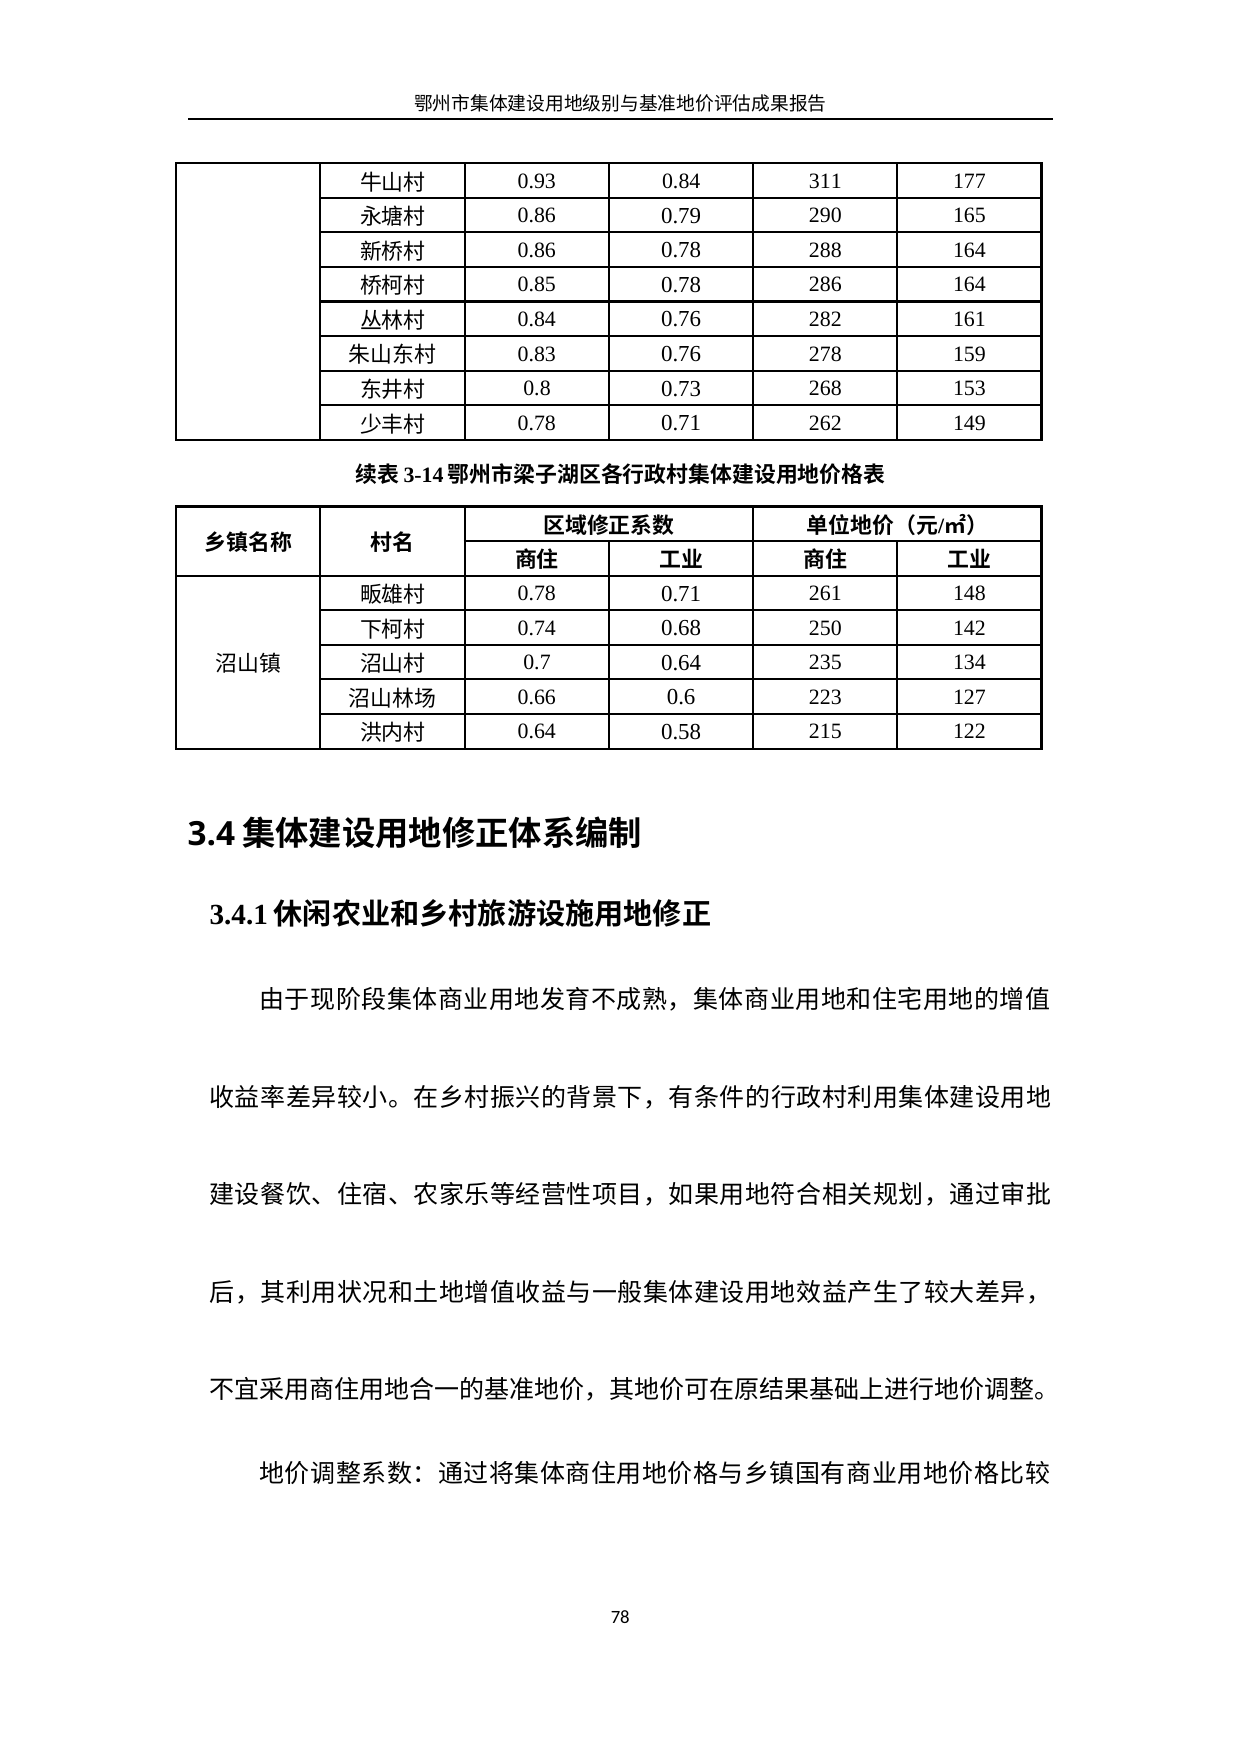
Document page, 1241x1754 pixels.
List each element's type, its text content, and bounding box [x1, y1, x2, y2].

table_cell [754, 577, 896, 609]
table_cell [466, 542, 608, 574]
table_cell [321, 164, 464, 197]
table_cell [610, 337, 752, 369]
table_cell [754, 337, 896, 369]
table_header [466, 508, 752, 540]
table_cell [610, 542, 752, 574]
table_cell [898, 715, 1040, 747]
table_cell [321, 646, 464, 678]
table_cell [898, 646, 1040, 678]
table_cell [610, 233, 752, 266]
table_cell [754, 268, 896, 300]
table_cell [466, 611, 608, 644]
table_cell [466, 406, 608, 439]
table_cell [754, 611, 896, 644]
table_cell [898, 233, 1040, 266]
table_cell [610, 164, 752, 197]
subtitle 3.4.1休闲农业和乡村旅游设施用地修正 [209, 879, 1053, 944]
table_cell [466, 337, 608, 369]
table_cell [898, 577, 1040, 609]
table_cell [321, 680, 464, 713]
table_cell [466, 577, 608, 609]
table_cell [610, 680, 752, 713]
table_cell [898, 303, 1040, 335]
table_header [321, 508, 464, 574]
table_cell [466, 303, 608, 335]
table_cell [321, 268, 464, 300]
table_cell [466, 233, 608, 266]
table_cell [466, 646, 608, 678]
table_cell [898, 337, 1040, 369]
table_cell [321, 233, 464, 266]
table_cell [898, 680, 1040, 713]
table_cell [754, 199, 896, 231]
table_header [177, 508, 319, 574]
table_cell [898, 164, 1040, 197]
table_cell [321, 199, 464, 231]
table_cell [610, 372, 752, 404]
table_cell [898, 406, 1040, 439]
text 续表3-14鄂州市梁子湖区各行政村集体建设用地价格表 [187, 457, 1053, 489]
text 由于现阶段集体商业用地发育不成熟，集体商业用地和住宅用地的增值收益率差异较小。在乡村振兴的背景下，有条件的行政村利用集体建设用地建设餐饮、住宿、农家乐等经营性项目，如果用地符合相关规划，通过审批后，其利用状况和土地增值收益与一般集体建设用地效益产生了较大差异，不宜采用商住用地合一的基准地价，其地价可在原结果基础上进行地价调整。 [209, 966, 1053, 1421]
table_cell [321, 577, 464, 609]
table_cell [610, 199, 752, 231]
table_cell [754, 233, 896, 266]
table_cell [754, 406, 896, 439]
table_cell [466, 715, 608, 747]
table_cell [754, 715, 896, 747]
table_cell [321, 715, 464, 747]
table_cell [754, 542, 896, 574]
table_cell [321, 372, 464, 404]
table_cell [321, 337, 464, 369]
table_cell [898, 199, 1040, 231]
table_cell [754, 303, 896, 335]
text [209, 1439, 1053, 1504]
text 3.4集体建设用地修正体系编制 [187, 798, 1053, 863]
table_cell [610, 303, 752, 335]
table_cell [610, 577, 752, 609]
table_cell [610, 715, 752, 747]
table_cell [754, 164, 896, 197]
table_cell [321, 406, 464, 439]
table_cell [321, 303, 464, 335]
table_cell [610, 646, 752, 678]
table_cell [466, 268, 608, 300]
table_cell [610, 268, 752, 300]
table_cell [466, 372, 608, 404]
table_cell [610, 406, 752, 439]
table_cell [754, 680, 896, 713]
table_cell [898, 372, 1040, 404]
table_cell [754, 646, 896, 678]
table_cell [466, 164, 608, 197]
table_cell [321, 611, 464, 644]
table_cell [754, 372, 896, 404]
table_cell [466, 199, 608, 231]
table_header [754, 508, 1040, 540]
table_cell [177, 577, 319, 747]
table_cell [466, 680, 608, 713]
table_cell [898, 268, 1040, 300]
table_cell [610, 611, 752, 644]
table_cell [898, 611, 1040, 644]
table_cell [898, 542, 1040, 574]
